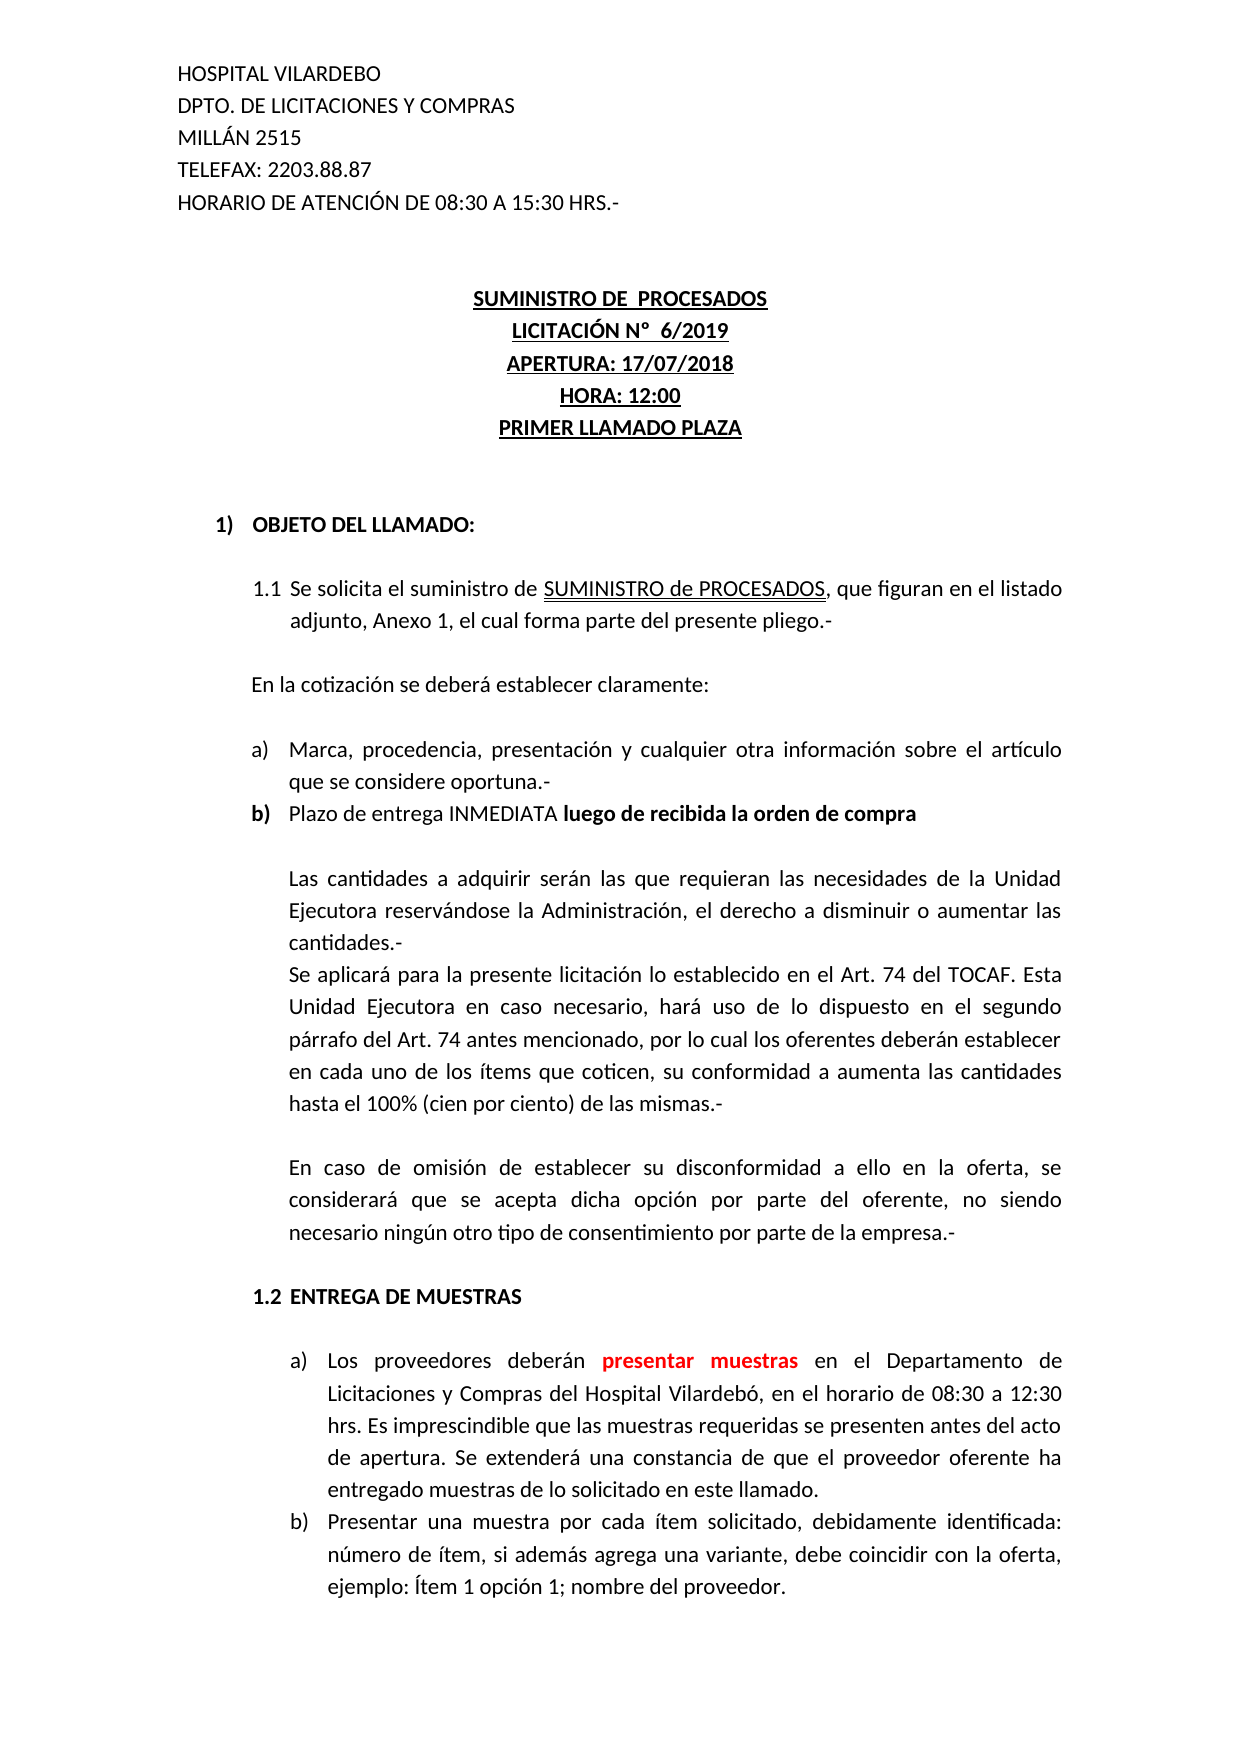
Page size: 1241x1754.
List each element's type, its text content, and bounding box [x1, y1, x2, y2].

list Se solicita el suministro de SUMINISTRO de PROCESADOS, que figuran en el listado adjunto, Anexo 1, el cual forma parte del presente pliego.- [252, 574, 1063, 634]
text TELEFAX: 2203.88.87 [177, 156, 1063, 184]
text APERTURA: 17/07/2018 [177, 349, 1063, 377]
text MILLÁN 2515 [177, 123, 1063, 151]
list Los proveedores deberán presentar muestras en el Departamento de Licitaciones y Compras del Hospital Vilardebó, en el horario de 08:30 a 12:30 hrs. Es imprescindible que las muestras requeridas se presenten antes del acto de apertura. Se extenderá una constancia de que el proveedor oferente ha entregado muestras de lo solicitado en este llamado. [290, 1347, 1063, 1503]
text LICITACIÓN Nº 6/2019 [177, 317, 1063, 344]
list OBJETO DEL LLAMADO: [215, 510, 1063, 538]
list En la cotización se deberá establecer claramente: [251, 671, 1063, 699]
list Se aplicará para la presente licitación lo establecido en el Art. 74 del TOCAF. Esta Unidad Ejecutora en caso necesario, hará uso de lo dispuesto en el segundo párrafo del Art. 74 antes mencionado, por lo cual los oferentes deberán establecer en cada uno de los ítems que coticen, su conformidad a aumenta las cantidades hasta el 100% (cien por ciento) de las mismas.- [288, 960, 1063, 1117]
list Plazo de entrega INMEDIATA luego de recibida la orden de compra [251, 799, 1063, 827]
list ENTREGA DE MUESTRAS [252, 1282, 1063, 1310]
list En caso de omisión de establecer su disconformidad a ello en la oferta, se considerará que se acepta dicha opción por parte del oferente, no siendo necesario ningún otro tipo de consentimiento por parte de la empresa.- [288, 1153, 1063, 1246]
list Marca, procedencia, presentación y cualquier otra información sobre el artículo que se considere oportuna.- [251, 735, 1063, 795]
text PRIMER LLAMADO PLAZA [177, 413, 1063, 441]
text DPTO. DE LICITACIONES Y COMPRAS [177, 91, 1063, 119]
list Las cantidades a adquirir serán las que requieran las necesidades de la Unidad Ejecutora reservándose la Administración, el derecho a disminuir o aumentar las cantidades.- [288, 864, 1063, 956]
text HOSPITAL VILARDEBO [177, 59, 1063, 87]
text SUMINISTRO DE PROCESADOS [177, 284, 1063, 312]
list Presentar una muestra por cada ítem solicitado, debidamente identificada: número de ítem, si además agrega una variante, debe coincidir con la oferta, ejemplo: Ítem 1 opción 1; nombre del proveedor. [290, 1507, 1063, 1600]
text HORA: 12:00 [177, 381, 1063, 409]
text HORARIO DE ATENCIÓN DE 08:30 A 15:30 HRS.- [177, 188, 1063, 216]
